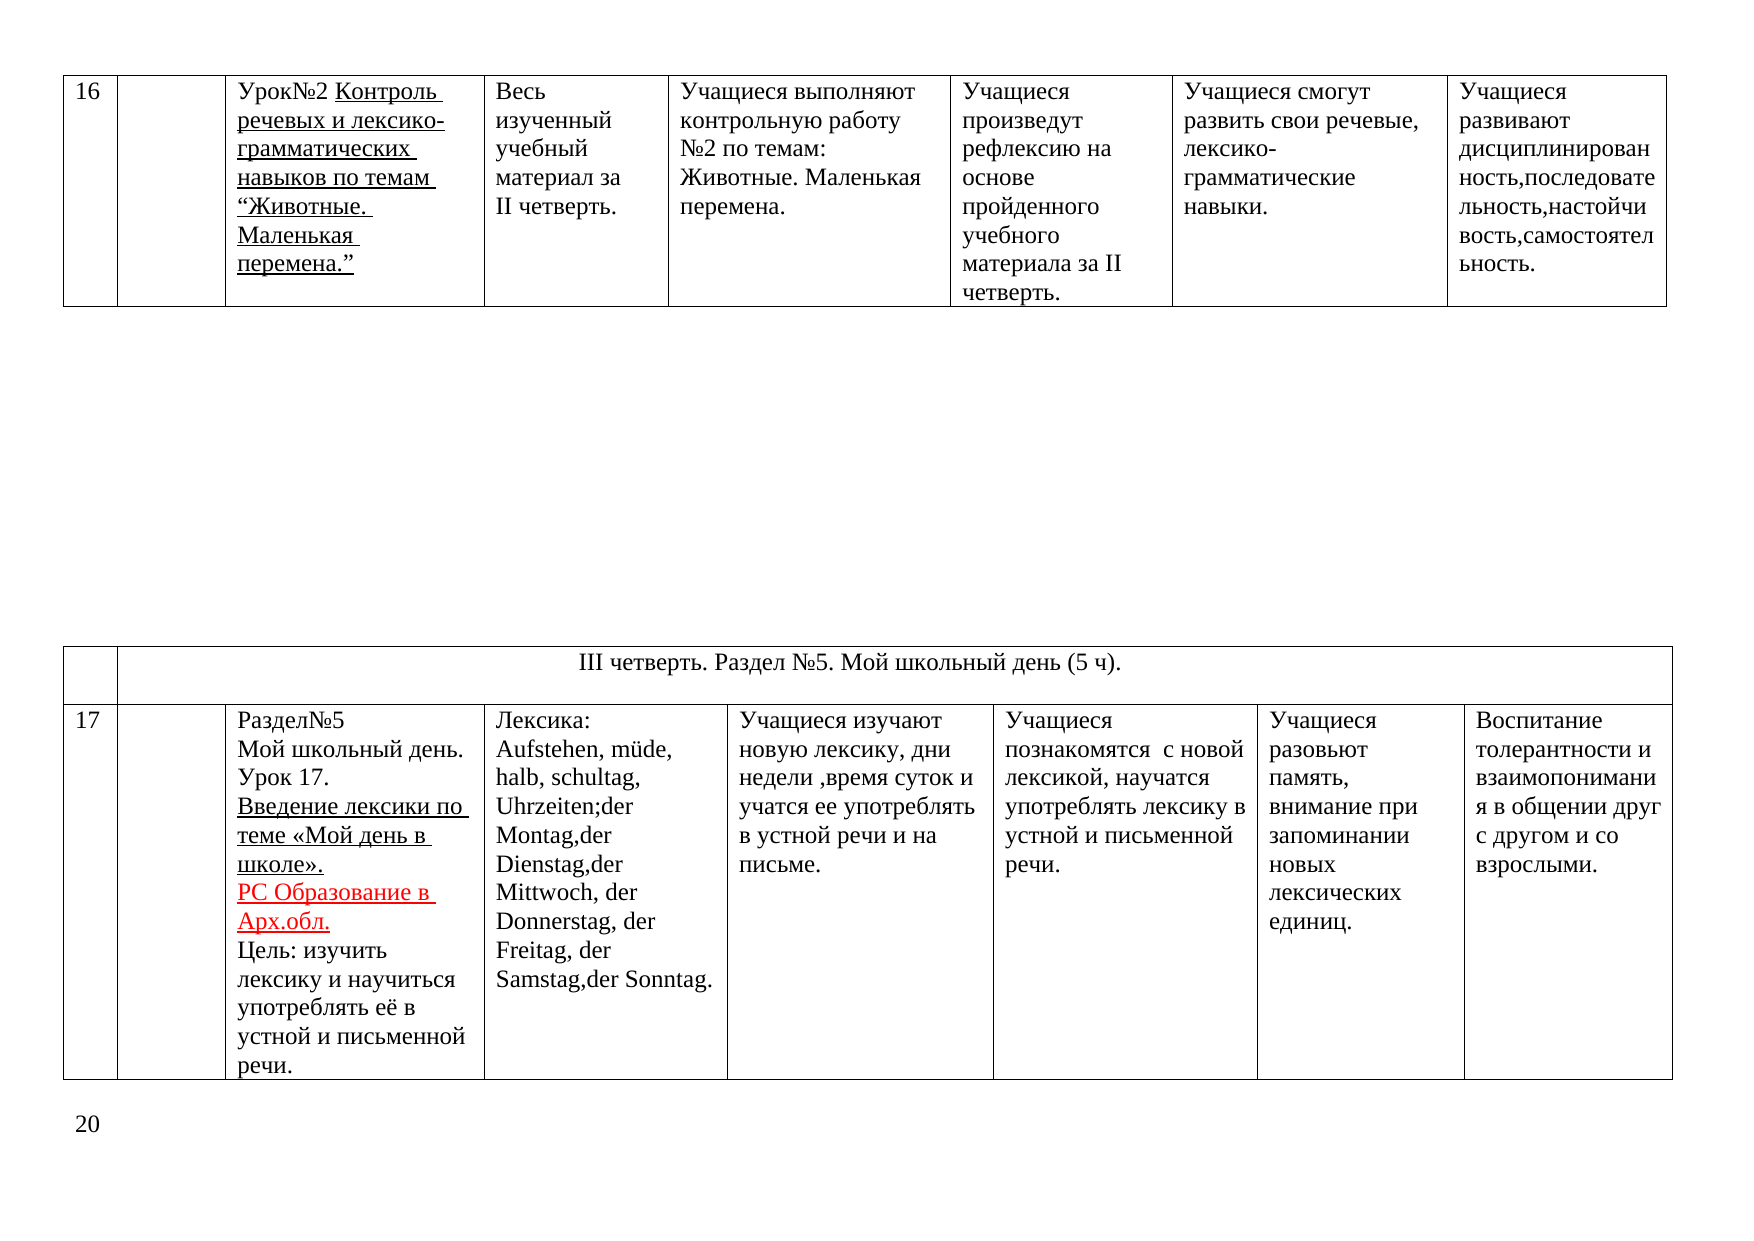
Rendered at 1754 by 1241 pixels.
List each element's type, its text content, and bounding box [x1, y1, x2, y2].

table_cell Урок№2 Контроль речевых и лексико-грамматических навыков по темам “Животные. Маленькая перемена.” [226, 76, 484, 306]
table_cell [118, 705, 225, 1079]
table_cell Учащиеся изучают новую лексику, дни недели ,время суток и учатся ее употреблять в устной речи и на письме. [728, 705, 993, 1079]
table_cell Учащиеся произведут рефлексию на основе пройденного учебного материала за ІІ четверть. [951, 76, 1172, 306]
table_cell Воспитание толерантности и взаимопонимания в общении друг с другом и со взрослыми. [1465, 705, 1672, 1079]
table_header ІІІ четверть. Раздел №5. Мой школьный день (5 ч). [118, 647, 1672, 704]
table_cell Учащиеся смогут развить свои речевые, лексико-грамматические навыки. [1173, 76, 1447, 306]
table_header [64, 647, 117, 704]
table_cell Учащиеся выполняют контрольную работу №2 по темам: Животные. Маленькая перемена. [669, 76, 950, 306]
table_cell Лексика: Aufstehen, müde, halb, schultag, Uhrzeiten;der Montag,der Dienstag,der Mittwoch, der Donnerstag, der Freitag, der Samstag,der Sonntag. [485, 705, 727, 1079]
table_cell Учащиеся познакомятся с новой лексикой, научатся употреблять лексику в устной и письменной речи. [994, 705, 1257, 1079]
table_cell Учащиеся разовьют память, внимание при запоминании новых лексических единиц. [1258, 705, 1464, 1079]
table_cell Учащиеся развивают дисциплинированность,последовательность,настойчивость,самостоятельность. [1448, 76, 1666, 306]
table_cell Весь изученный учебный материал за ІІ четверть. [485, 76, 668, 306]
table_cell Раздел№5 Мой школьный день. Урок 17. Введение лексики по теме «Мой день в школе». РС Образование в Арх.обл. Цель: изучить лексику и научиться употреблять её в устной и письменной речи. [226, 705, 484, 1079]
table_cell 16 [64, 76, 117, 306]
table_cell 17 [64, 705, 117, 1079]
table_cell [118, 76, 225, 306]
